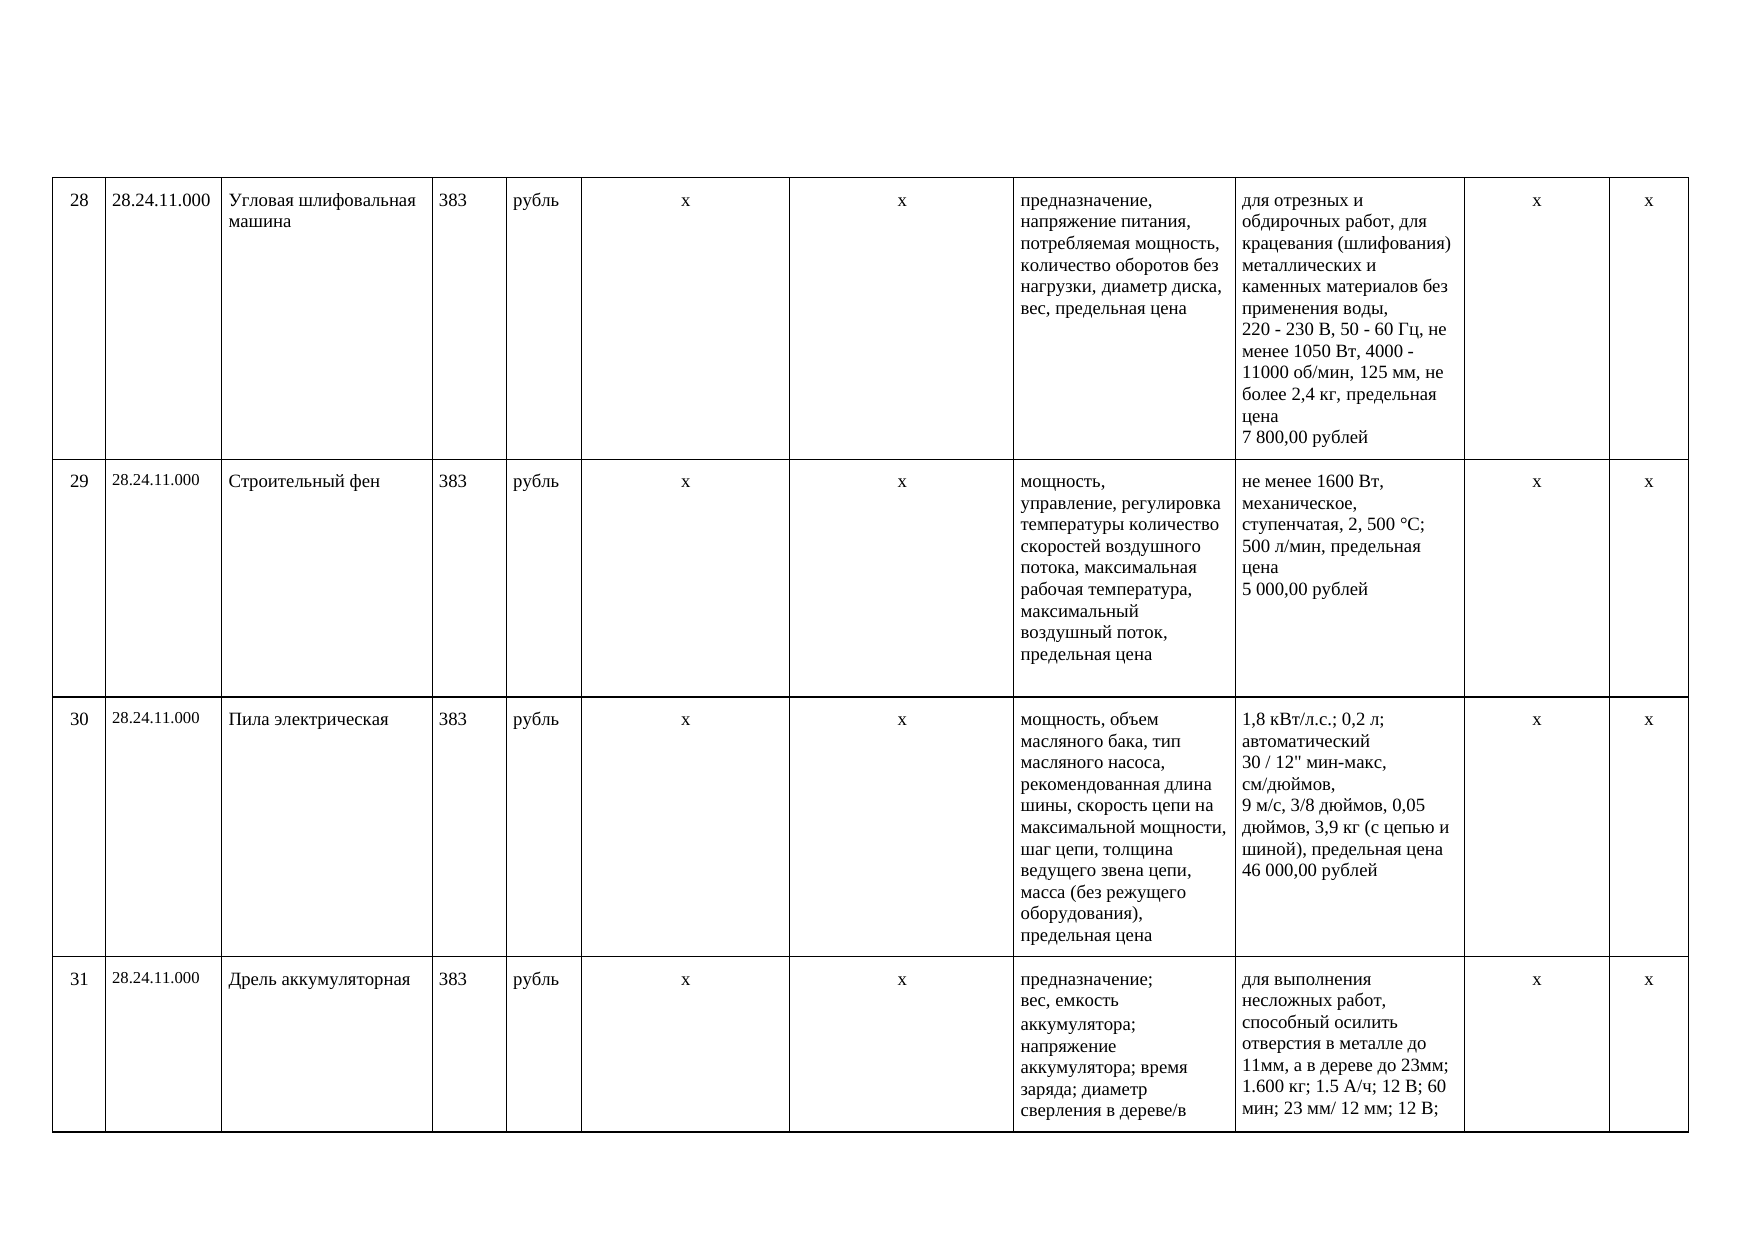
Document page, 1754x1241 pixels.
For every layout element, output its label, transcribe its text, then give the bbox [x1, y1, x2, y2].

table_cell х [1610, 957, 1688, 1131]
table_cell 29 [53, 460, 105, 696]
table_cell х [1465, 178, 1609, 458]
table_cell 383 [433, 698, 506, 956]
table_cell 383 [433, 957, 506, 1131]
table_cell 28 [53, 178, 105, 458]
table_cell мощность, объем масляного бака, тип масляного насоса, рекомендованная длина шины, скорость цепи на максимальной мощности, шаг цепи, толщина ведущего звена цепи, масса (без режущего оборудования), предельная цена [1014, 698, 1235, 956]
table_cell Угловая шлифовальная машина [222, 178, 432, 458]
table_cell х [790, 957, 1013, 1131]
table_cell 30 [53, 698, 105, 956]
table_cell 28.24.11.000 [106, 460, 221, 696]
table_cell х [1465, 957, 1609, 1131]
table_cell х [1465, 460, 1609, 696]
table_cell рубль [507, 957, 581, 1131]
table_cell х [790, 178, 1013, 458]
table_cell х [790, 698, 1013, 956]
table_cell 28.24.11.000 [106, 957, 221, 1131]
table_cell для отрезных и обдирочных работ, для крацевания (шлифования) металлических и каменных материалов без применения воды, 220 - 230 В, 50 - 60 Гц, не менее 1050 Вт, 4000 -11000 об/мин, 125 мм, не более 2,4 кг, предельная цена 7 800,00 рублей [1236, 178, 1464, 458]
table_cell х [582, 460, 789, 696]
table_cell х [1610, 460, 1688, 696]
table_cell 383 [433, 178, 506, 458]
table_cell рубль [507, 178, 581, 458]
table_cell х [582, 698, 789, 956]
table_cell Строительный фен [222, 460, 432, 696]
table_cell х [582, 957, 789, 1131]
table_cell х [790, 460, 1013, 696]
table_cell Пила электрическая [222, 698, 432, 956]
table_cell 28.24.11.000 [106, 178, 221, 458]
table_cell рубль [507, 698, 581, 956]
table_cell предназначение, напряжение питания, потребляемая мощность, количество оборотов без нагрузки, диаметр диска, вес, предельная цена [1014, 178, 1235, 458]
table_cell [1236, 957, 1464, 1131]
table_cell 31 [53, 957, 105, 1131]
table_cell рубль [507, 460, 581, 696]
table_cell х [1610, 178, 1688, 458]
table_cell не менее 1600 Вт, механическое, ступенчатая, 2, 500 °C; 500 л/мин, предельная цена 5 000,00 рублей [1236, 460, 1464, 696]
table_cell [222, 957, 432, 1131]
table_cell 1,8 кВт/л.с.; 0,2 л; автоматический 30 / 12" мин-макс, см/дюймов, 9 м/с, 3/8 дюймов, 0,05 дюймов, 3,9 кг (с цепью и шиной), предельная цена 46 000,00 рублей [1236, 698, 1464, 956]
table_cell х [1610, 698, 1688, 956]
table_cell х [1465, 698, 1609, 956]
table_cell х [582, 178, 789, 458]
table_cell 28.24.11.000 [106, 698, 221, 956]
table_cell мощность, управление, регулировка температуры количество скоростей воздушного потока, максимальная рабочая температура, максимальный воздушный поток, предельная цена [1014, 460, 1235, 696]
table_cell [1014, 957, 1235, 1131]
table_cell 383 [433, 460, 506, 696]
